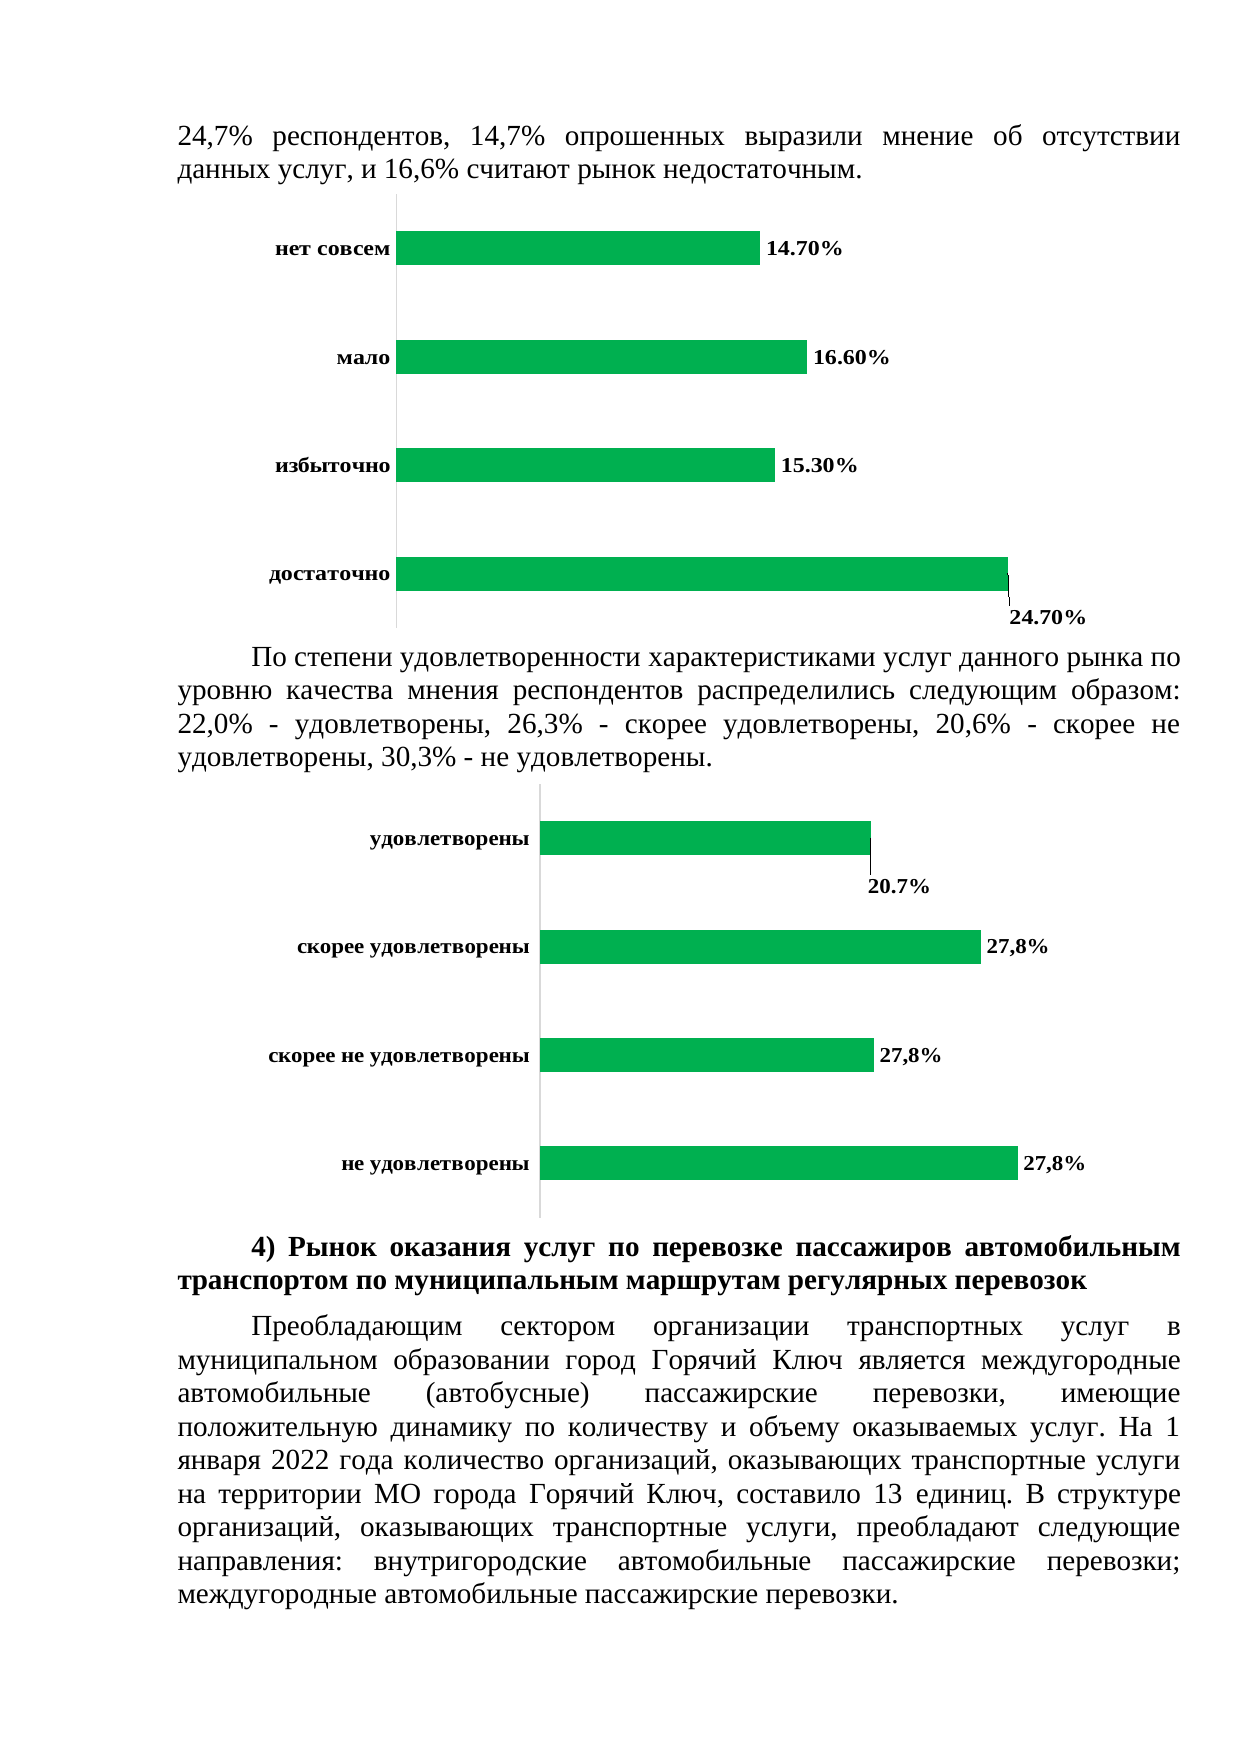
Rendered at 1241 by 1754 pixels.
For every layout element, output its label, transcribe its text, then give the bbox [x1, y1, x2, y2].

text По степени удовлетворенности характеристиками услуг данного рынка по уровню качества мнения респондентов распределились следующим образом: 22,0% - удовлетворены, 26,3% - скорее удовлетворены, 20,6% - скорее не удовлетворены, 30,3% - не удовлетворены. [177, 639, 1181, 773]
text Преобладающим сектором организации транспортных услуг в муниципальном образовании город Горячий Ключ является междугородные автомобильные (автобусные) пассажирские перевозки, имеющие положительную динамику по количеству и объему оказываемых услуг. На 1 января 2022 года количество организаций, оказывающих транспортные услуги на территории МО города Горячий Ключ, составило 13 единиц. В структуре организаций, оказывающих транспортные услуги, преобладают следующие направления: внутригородские автомобильные пассажирские перевозки; междугородные автомобильные пассажирские перевозки. [177, 1308, 1181, 1610]
text 4) Рынок оказания услуг по перевозке пассажиров автомобильным транспортом по муниципальным маршрутам регулярных перевозок [177, 1229, 1181, 1296]
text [177, 118, 1181, 185]
